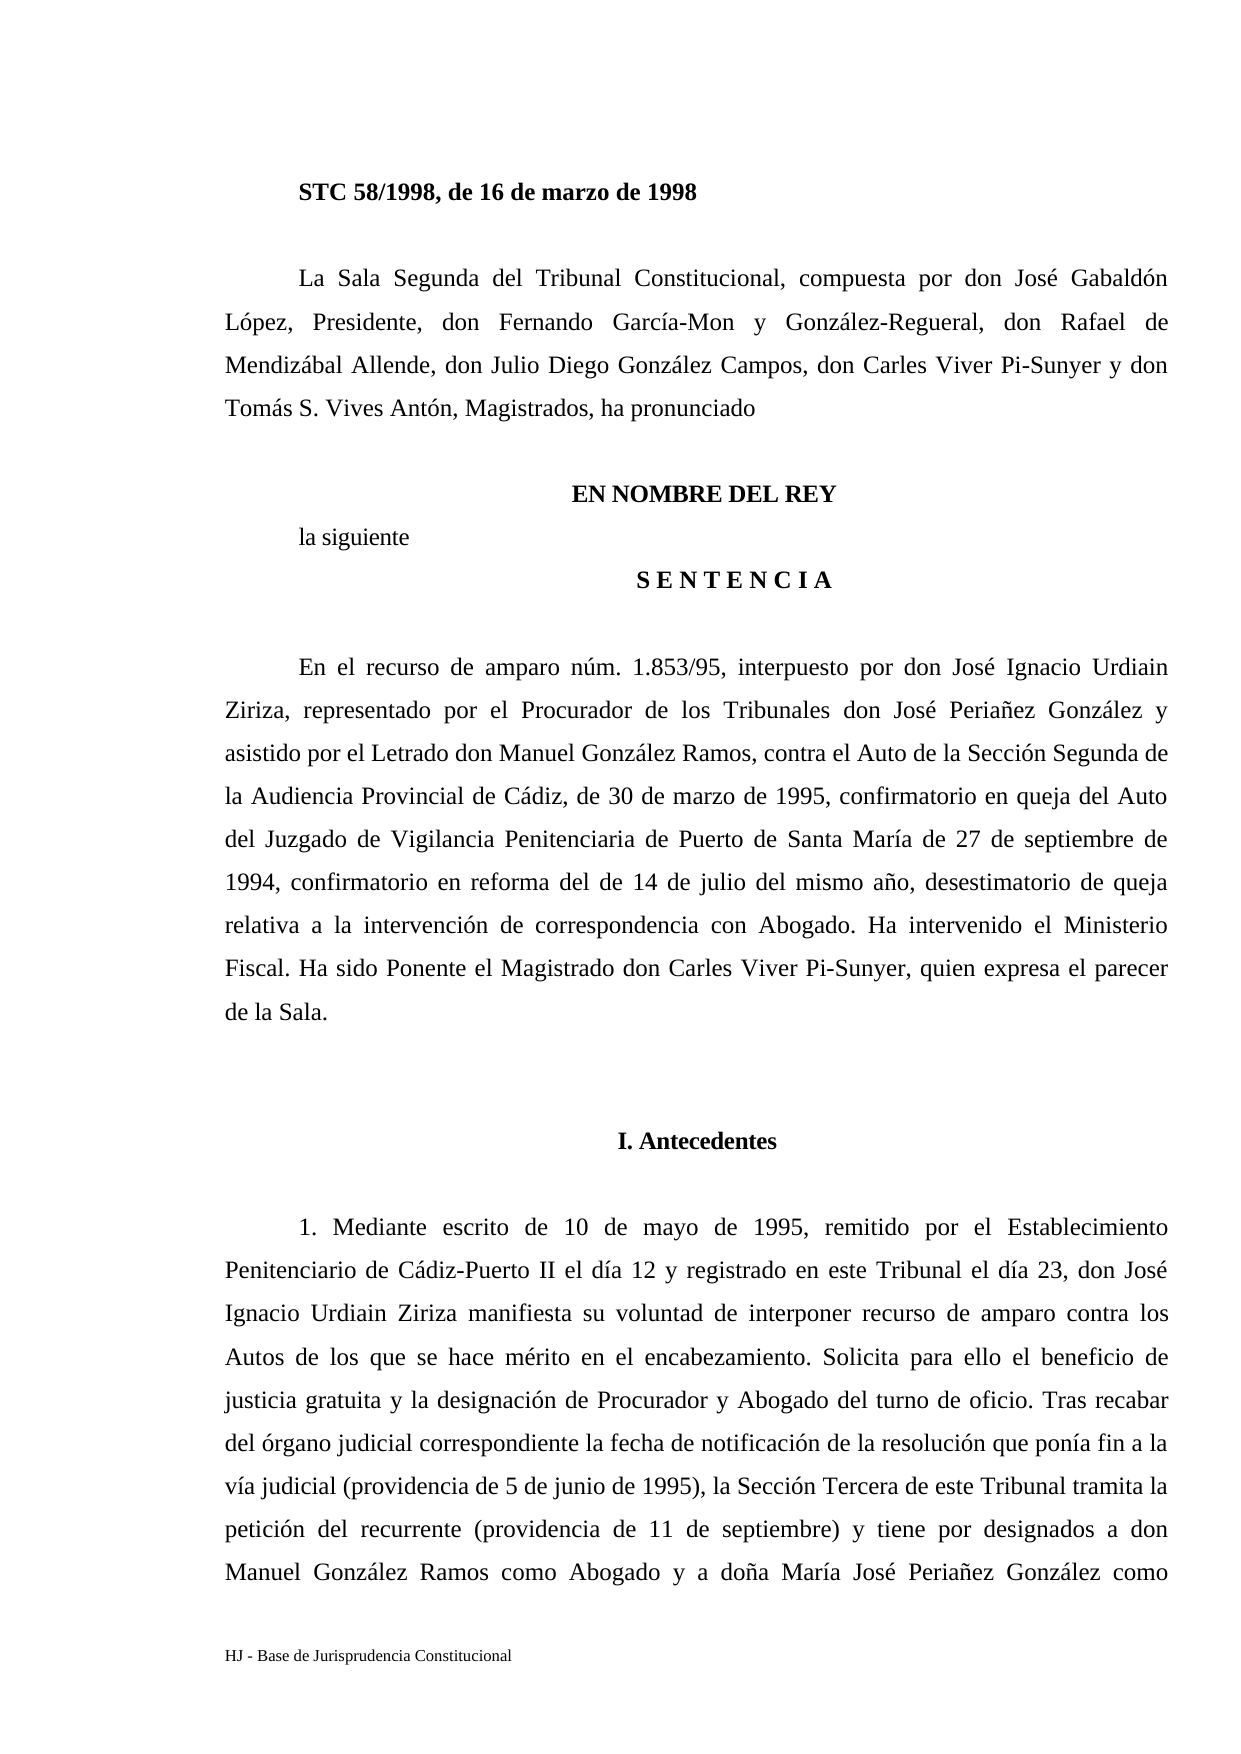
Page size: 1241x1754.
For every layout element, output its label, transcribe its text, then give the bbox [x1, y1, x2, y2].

text STC 58/1998, de 16 de marzo de 1998 [224, 177, 1169, 206]
text EN NOMBRE DEL REY [224, 479, 1110, 508]
text la siguiente [224, 522, 1110, 551]
text La Sala Segunda del Tribunal Constitucional, compuesta por don José Gabaldón López, Presidente, don Fernando García-Mon y González-Regueral, don Rafael de Mendizábal Allende, don Julio Diego González Campos, don Carles Viver Pi-Sunyer y don Tomás S. Vives Antón, Magistrados, ha pronunciado [224, 263, 1169, 422]
text S E N T E N C I A [224, 565, 1169, 594]
text I. Antecedentes [224, 1126, 1169, 1155]
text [224, 1212, 1169, 1586]
text En el recurso de amparo núm. 1.853/95, interpuesto por don José Ignacio Urdiain Ziriza, representado por el Procurador de los Tribunales don José Periañez González y asistido por el Letrado don Manuel González Ramos, contra el Auto de la Sección Segunda de la Audiencia Provincial de Cádiz, de 30 de marzo de 1995, confirmatorio en queja del Auto del Juzgado de Vigilancia Penitenciaria de Puerto de Santa María de 27 de septiembre de 1994, confirmatorio en reforma del de 14 de julio del mismo año, desestimatorio de queja relativa a la intervención de correspondencia con Abogado. Ha intervenido el Ministerio Fiscal. Ha sido Ponente el Magistrado don Carles Viver Pi-Sunyer, quien expresa el parecer de la Sala. [224, 652, 1169, 1025]
